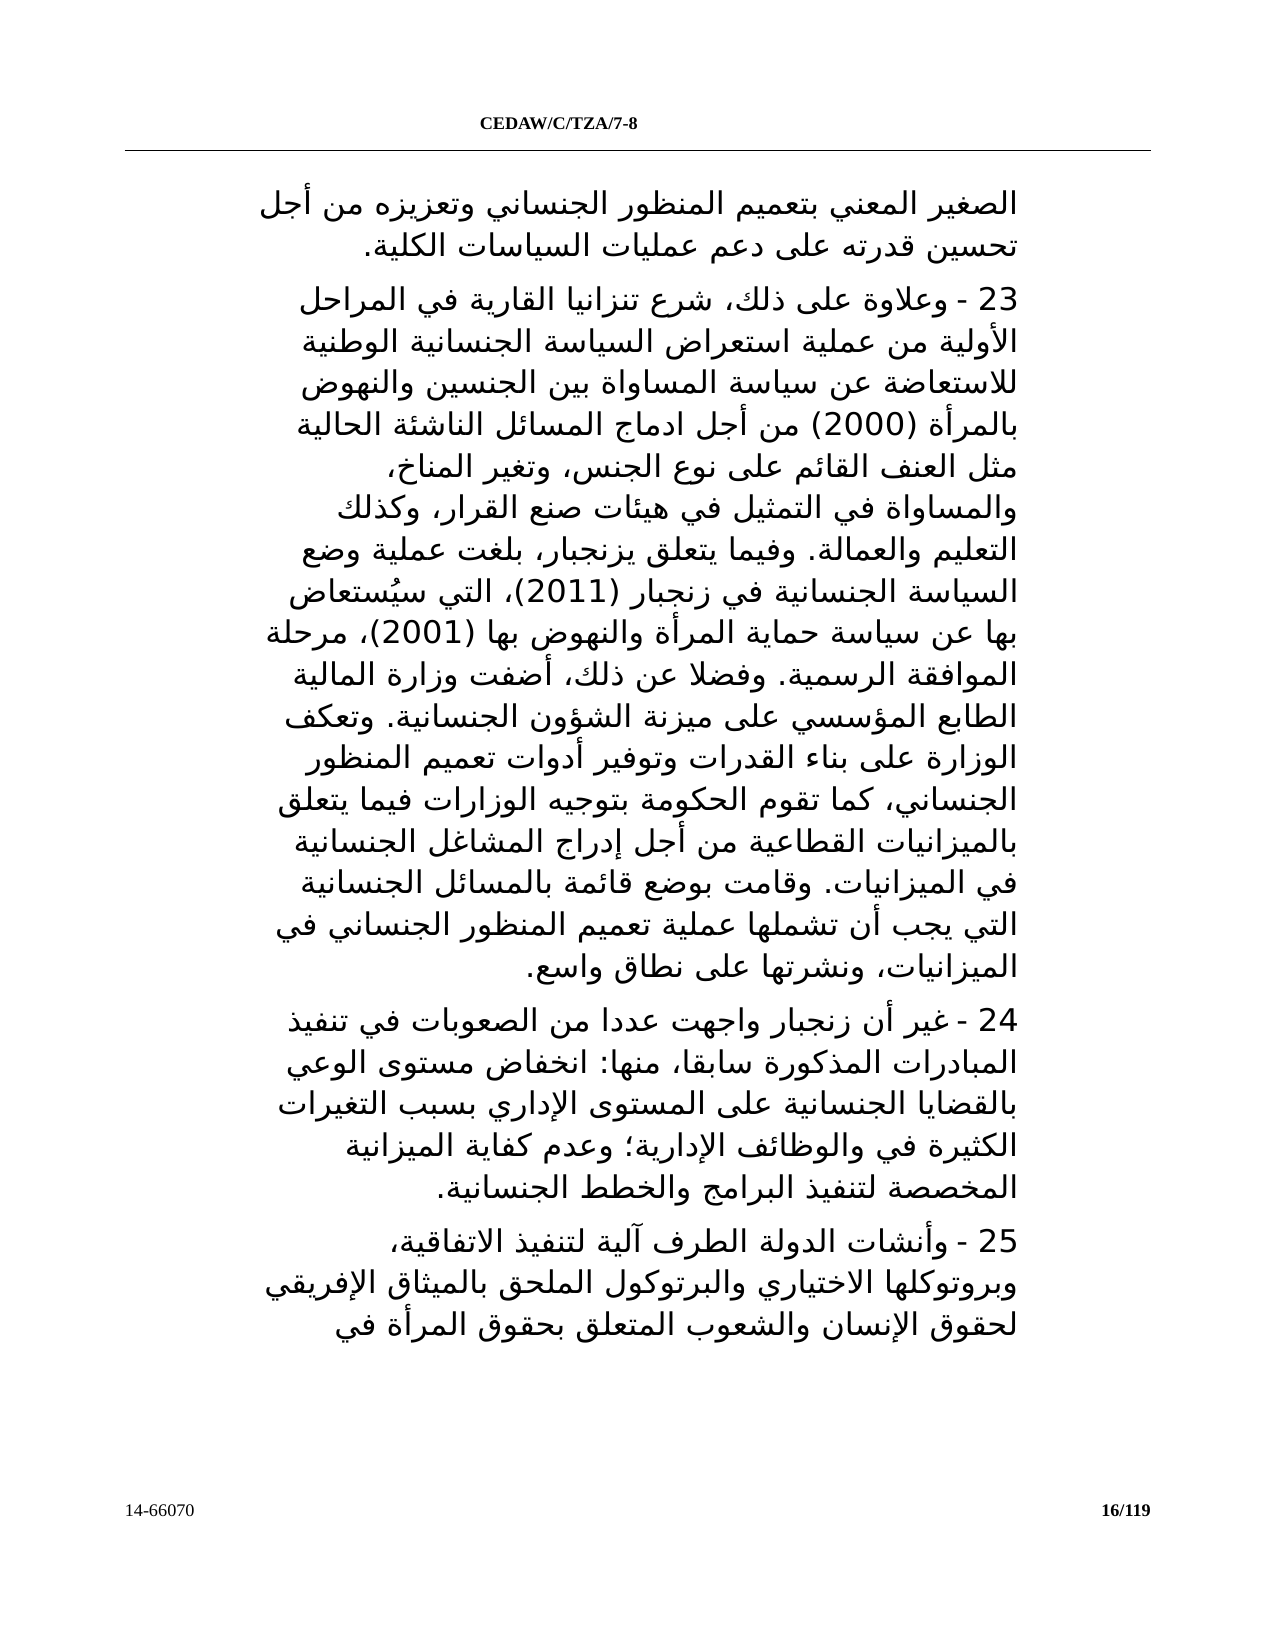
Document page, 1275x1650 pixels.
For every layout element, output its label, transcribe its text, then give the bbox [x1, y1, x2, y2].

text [256, 181, 1019, 265]
text 24 - غير أن زنجبار واجهت عددا من الصعوبات في تنفيذ المبادرات المذكورة سابقا، منها: انخفاض مستوى الوعي بالقضايا الجنسانية على المستوى الإداري بسبب التغيرات الكثيرة في والوظائف الإدارية؛ وعدم كفاية الميزانية المخصصة لتنفيذ البرامج والخطط الجنسانية. [256, 998, 1019, 1206]
text 23 - وعلاوة على ذلك، شرع تنزانيا القارية في المراحل الأولية من عملية استعراض السياسة الجنسانية الوطنية للاستعاضة عن سياسة المساواة بين الجنسين والنهوض بالمرأة (2000) من أجل ادماج المسائل الناشئة الحالية مثل العنف القائم على نوع الجنس، وتغير المناخ، والمساواة في التمثيل في هيئات صنع القرار، وكذلك التعليم والعمالة. وفيما يتعلق يزنجبار، بلغت عملية وضع السياسة الجنسانية في زنجبار (2011)، التي سيُستعاض بها عن سياسة حماية المرأة والنهوض بها (2001)، مرحلة الموافقة الرسمية. وفضلا عن ذلك، أضفت وزارة المالية الطابع المؤسسي على ميزنة الشؤون الجنسانية. وتعكف الوزارة على بناء القدرات وتوفير أدوات تعميم المنظور الجنساني، كما تقوم الحكومة بتوجيه الوزارات فيما يتعلق بالميزانيات القطاعية من أجل إدراج المشاغل الجنسانية في الميزانيات. وقامت بوضع قائمة بالمسائل الجنسانية التي يجب أن تشملها عملية تعميم المنظور الجنساني في الميزانيات، ونشرتها على نطاق واسع. [256, 277, 1019, 986]
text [256, 1219, 1019, 1344]
